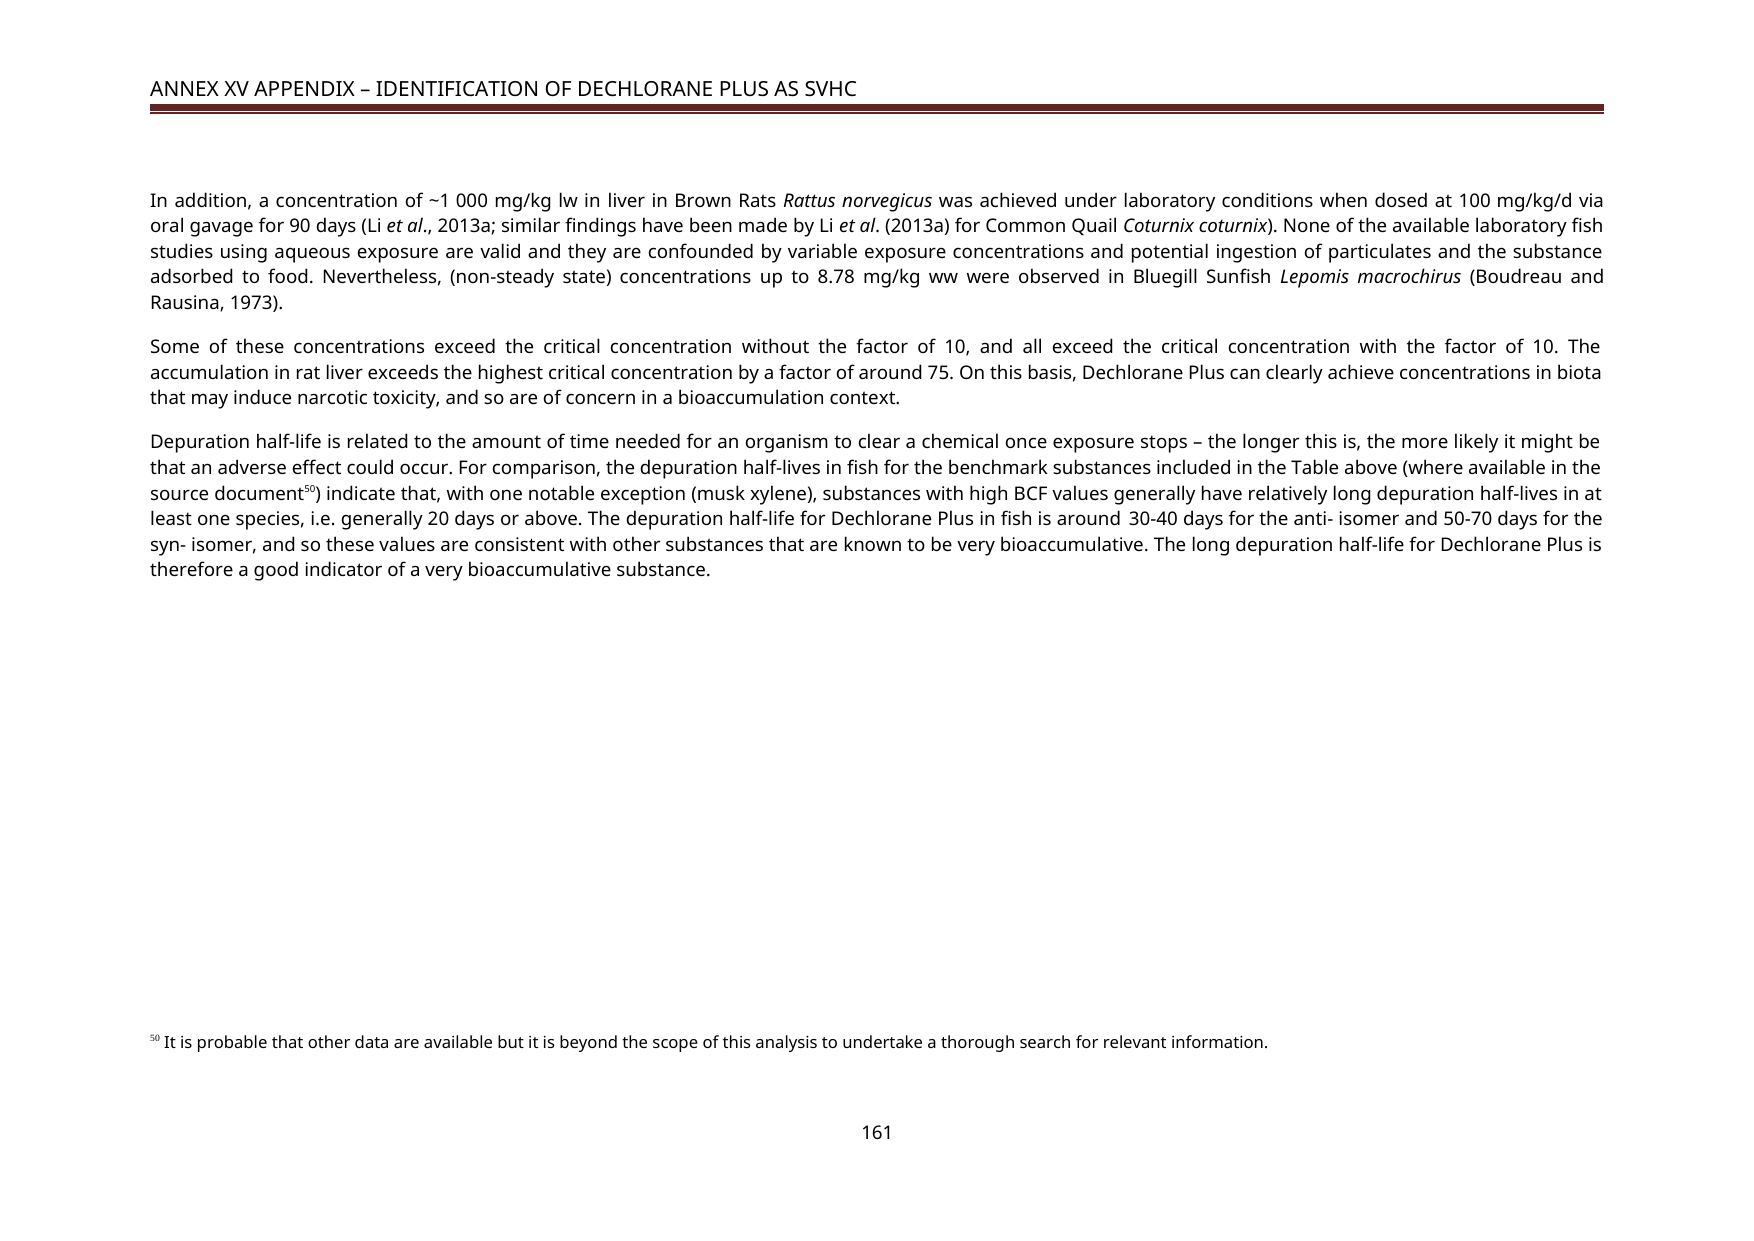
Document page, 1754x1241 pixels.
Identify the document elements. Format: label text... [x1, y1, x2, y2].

text In addition, a concentration of ~1 000 mg/kg lw in liver in Brown Rats Rattus norvegicus was achieved under laboratory conditions when dosed at 100 mg/kg/d via oral gavage for 90 days (Li et al., 2013a; similar findings have been made by Li et al. (2013a) for Common Quail Coturnix coturnix). None of the available laboratory fish studies using aqueous exposure are valid and they are confounded by variable exposure concentrations and potential ingestion of particulates and the substance adsorbed to food. Nevertheless, (non-steady state) concentrations up to 8.78 mg/kg ww were observed in Bluegill Sunfish Lepomis macrochirus (Boudreau and Rausina, 1973). [150, 187, 1604, 315]
text Some of these concentrations exceed the critical concentration without the factor of 10, and all exceed the critical concentration with the factor of 10. The accumulation in rat liver exceeds the highest critical concentration by a factor of around 75. On this basis, Dechlorane Plus can clearly achieve concentrations in biota that may induce narcotic toxicity, and so are of concern in a bioaccumulation context. [150, 333, 1604, 410]
text Depuration half-life is related to the amount of time needed for an organism to clear a chemical once exposure stops – the longer this is, the more likely it might be that an adverse effect could occur. For comparison, the depuration half-lives in fish for the benchmark substances included in the Table above (where available in the source document) indicate that, with one notable exception (musk xylene), substances with high BCF values generally have relatively long depuration half-lives in at least one species, i.e. generally 20 days or above. The depuration half-life for Dechlorane Plus in fish is around 30-40 days for the anti- isomer and 50-70 days for the syn- isomer, and so these values are consistent with other substances that are known to be very bioaccumulative. The long depuration half-life for Dechlorane Plus is therefore a good indicator of a very bioaccumulative substance. [150, 429, 1604, 582]
